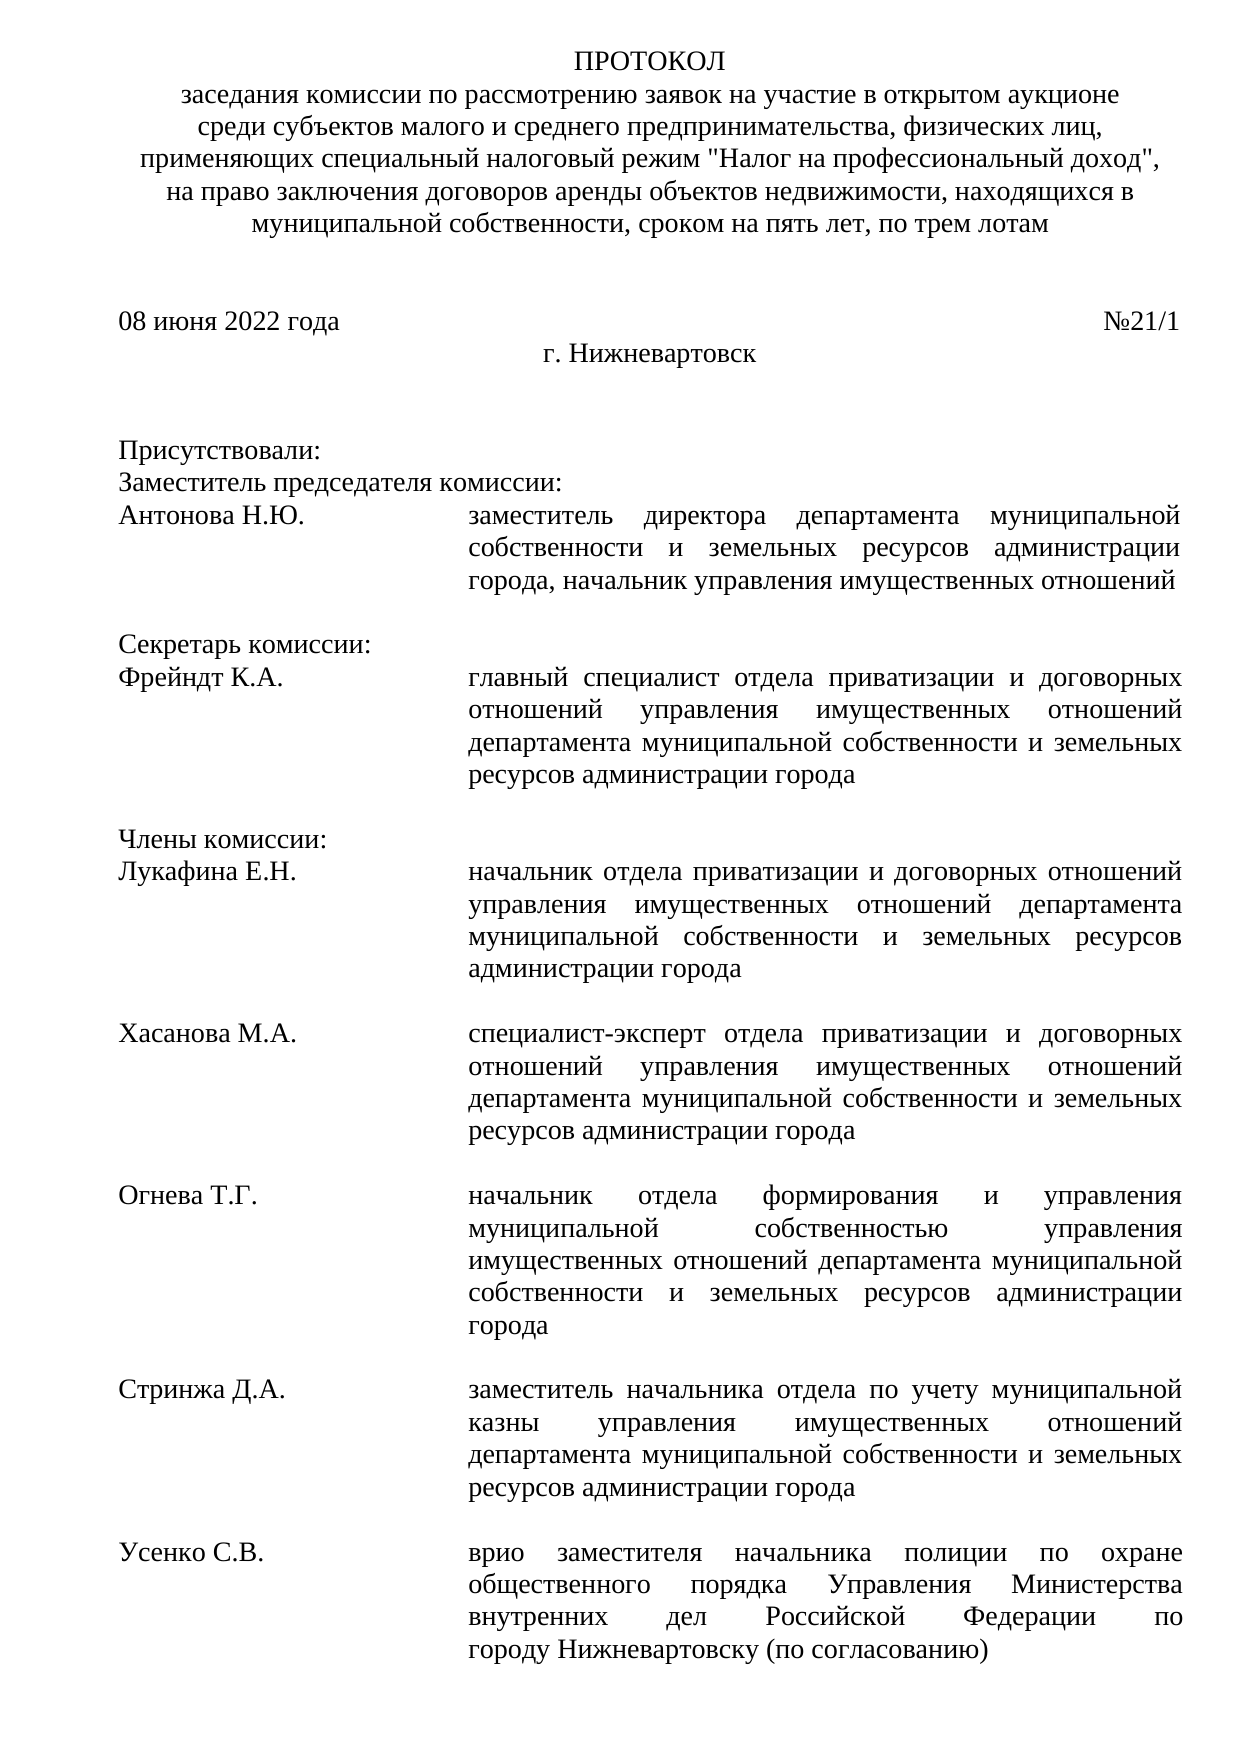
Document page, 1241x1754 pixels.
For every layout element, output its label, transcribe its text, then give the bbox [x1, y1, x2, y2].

text заседания комиссии по рассмотрению заявок на участие в открытом аукционе [118, 77, 1183, 109]
text Члены комиссии: [118, 822, 1181, 854]
text Заместитель председателя комиссии: [118, 466, 1183, 498]
text среди субъектов малого и среднего предпринимательства, физических лиц, применяющих специальный налоговый режим "Налог на профессиональный доход", на право заключения договоров аренды объектов недвижимости, находящихся в муниципальной собственности, сроком на пять лет, по трем лотам [118, 109, 1183, 239]
text Стринжа Д.А. заместитель начальника отдела по учету муниципальной казны управления имущественных отношений департамента муниципальной собственности и земельных ресурсов администрации города [118, 1373, 1183, 1502]
text Хасанова М.А. специалист-эксперт отдела приватизации и договорных отношений управления имущественных отношений департамента муниципальной собственности и земельных ресурсов администрации города [118, 1016, 1183, 1146]
text Секретарь комиссии: [118, 627, 1181, 660]
text Лукафина Е.Н. начальник отдела приватизации и договорных отношений управления имущественных отношений департамента муниципальной собственности и земельных ресурсов администрации города [118, 854, 1183, 984]
text г. Нижневартовск [118, 336, 1181, 368]
text Антонова Н.Ю. заместитель директора департамента муниципальной собственности и земельных ресурсов администрации города, начальник управления имущественных отношений [118, 498, 1181, 595]
text Усенко С.В. врио заместителя начальника полиции по охране общественного порядка Управления Министерства внутренних дел Российской Федерации по городу Нижневартовску (по согласованию) [118, 1534, 1183, 1664]
text ПРОТОКОЛ [118, 44, 1181, 77]
text Присутствовали: [118, 433, 1181, 466]
text 08 июня 2022 года №21/1 [118, 303, 1181, 336]
text Фрейндт К.А. главный специалист отдела приватизации и договорных отношений управления имущественных отношений департамента муниципальной собственности и земельных ресурсов администрации города [118, 660, 1183, 789]
text Огнева Т.Г. начальник отдела формирования и управления муниципальной собственностью управления имущественных отношений департамента муниципальной собственности и земельных ресурсов администрации города [118, 1178, 1183, 1340]
